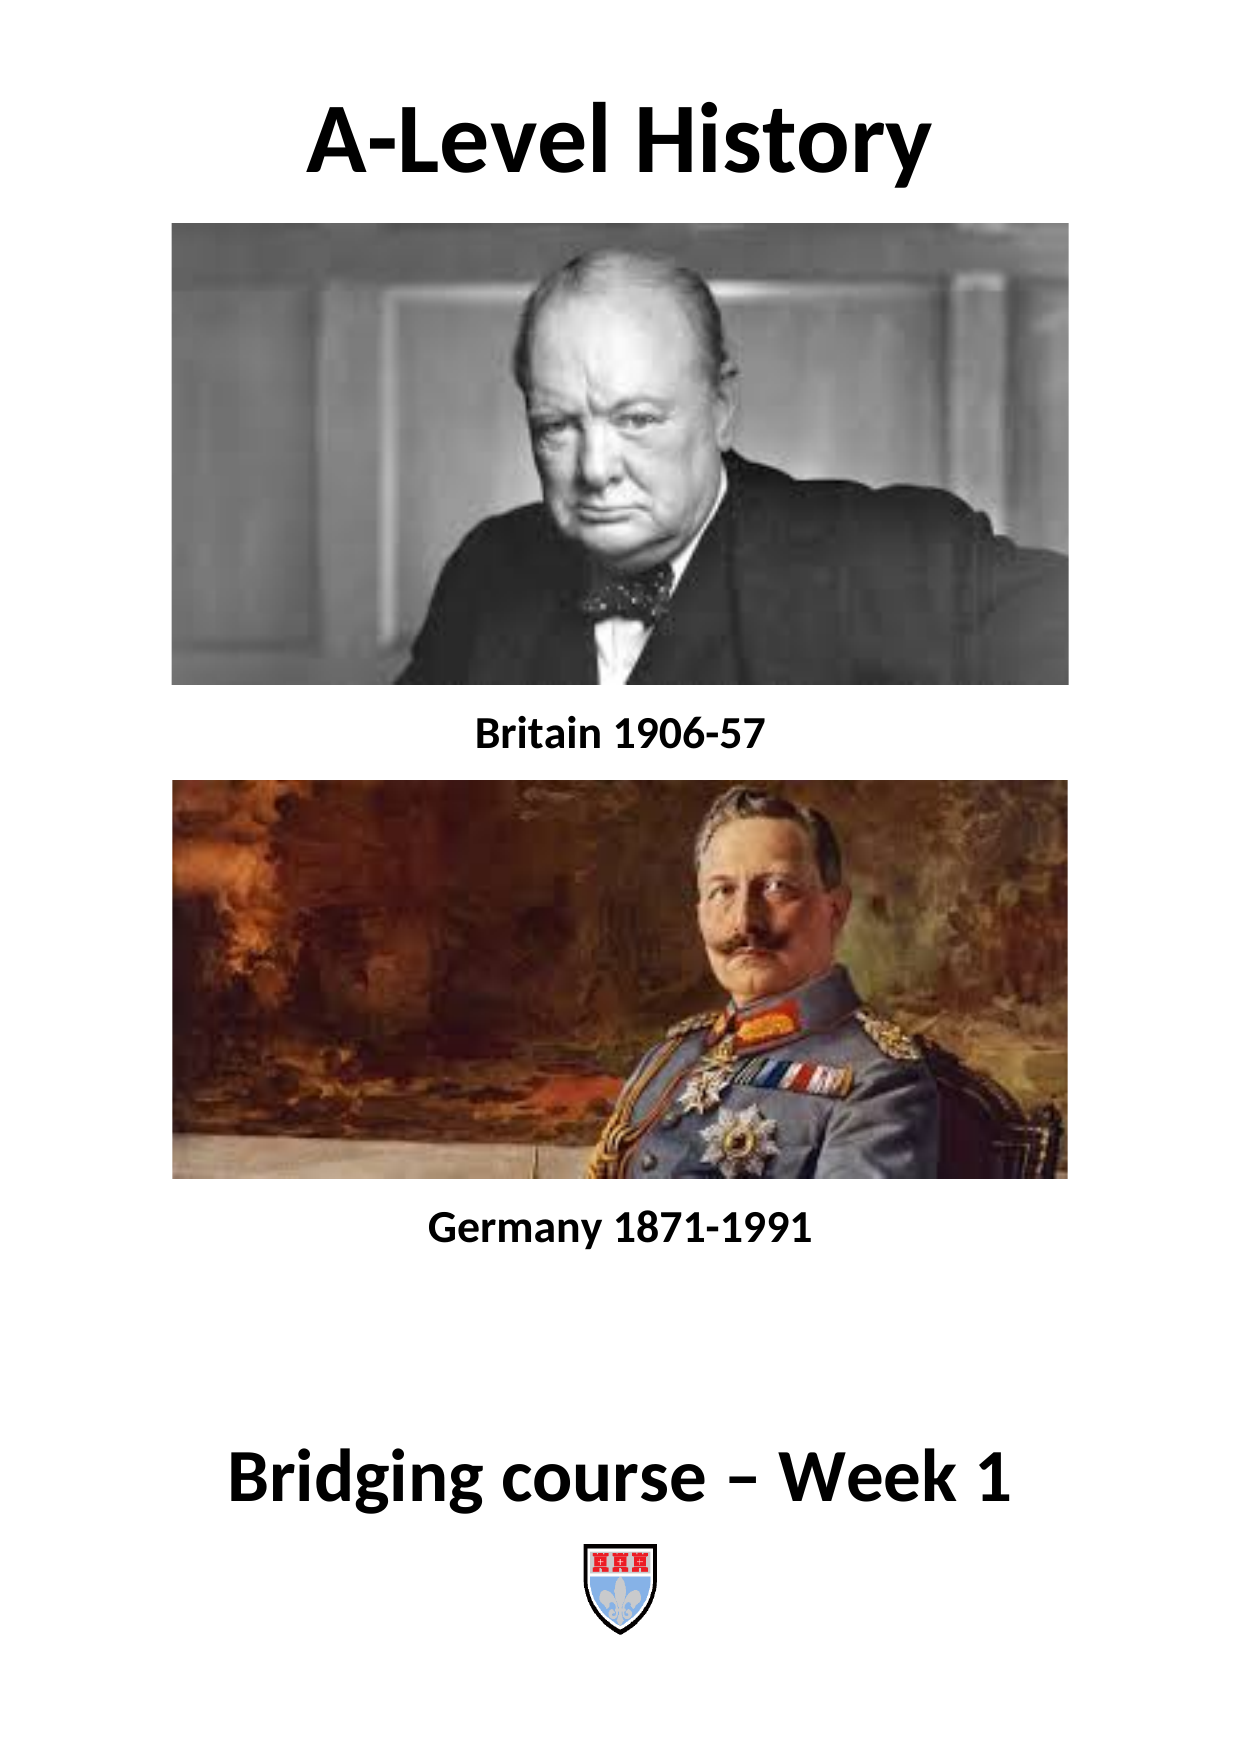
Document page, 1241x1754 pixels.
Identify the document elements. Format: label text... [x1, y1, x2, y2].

text A-Level History [75, 75, 1165, 197]
picture [583, 1544, 657, 1635]
text Germany 1871-1991 [75, 1198, 1165, 1254]
picture [172, 780, 1068, 1179]
text Bridging course – Week 1 [75, 1429, 1165, 1520]
picture [171, 223, 1069, 685]
text Britain 1906-57 [75, 704, 1165, 759]
